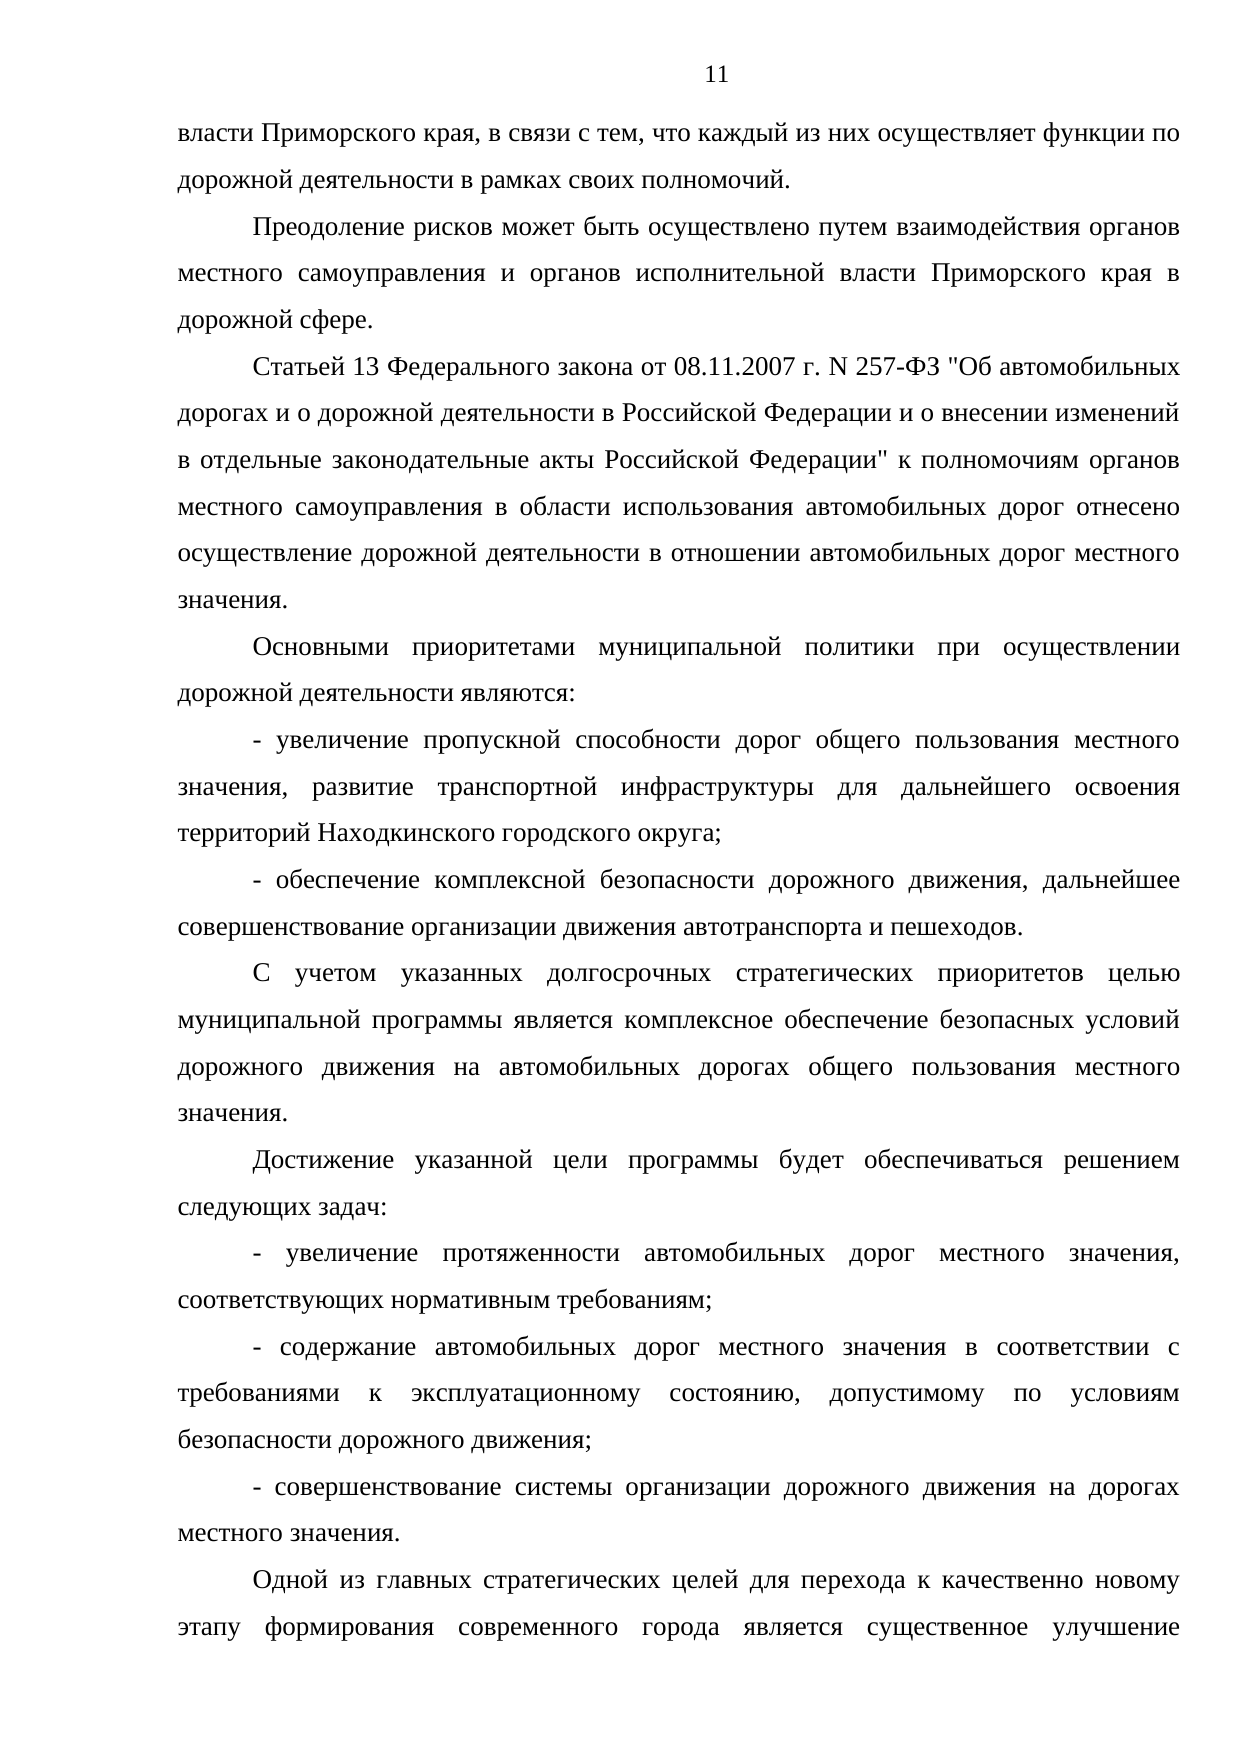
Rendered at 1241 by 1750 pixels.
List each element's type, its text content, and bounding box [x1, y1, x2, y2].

text - увеличение протяженности автомобильных дорог местного значения, соответствующих нормативным требованиям; [177, 1237, 1181, 1314]
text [177, 117, 1181, 194]
text Преодоление рисков может быть осуществлено путем взаимодействия органов местного самоуправления и органов исполнительной власти Приморского края в дорожной сфере. [177, 210, 1181, 334]
text Достижение указанной цели программы будет обеспечиваться решением следующих задач: [177, 1143, 1181, 1221]
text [177, 1563, 1181, 1641]
text Статьей 13 Федерального закона от 08.11.2007 г. N 257-ФЗ "Об автомобильных дорогах и о дорожной деятельности в Российской Федерации и о внесении изменений в отдельные законодательные акты Российской Федерации" к полномочиям органов местного самоуправления в области использования автомобильных дорог отнесено осуществление дорожной деятельности в отношении автомобильных дорог местного значения. [177, 350, 1181, 614]
text - совершенствование системы организации дорожного движения на дорогах местного значения. [177, 1470, 1181, 1548]
text - содержание автомобильных дорог местного значения в соответствии с требованиями к эксплуатационному состоянию, допустимому по условиям безопасности дорожного движения; [177, 1330, 1181, 1454]
text - обеспечение комплексной безопасности дорожного движения, дальнейшее совершенствование организации движения автотранспорта и пешеходов. [177, 863, 1181, 941]
text - увеличение пропускной способности дорог общего пользования местного значения, развитие транспортной инфраструктуры для дальнейшего освоения территорий Находкинского городского округа; [177, 723, 1181, 848]
text С учетом указанных долгосрочных стратегических приоритетов целью муниципальной программы является комплексное обеспечение безопасных условий дорожного движения на автомобильных дорогах общего пользования местного значения. [177, 957, 1181, 1128]
text Основными приоритетами муниципальной политики при осуществлении дорожной деятельности являются: [177, 630, 1181, 708]
